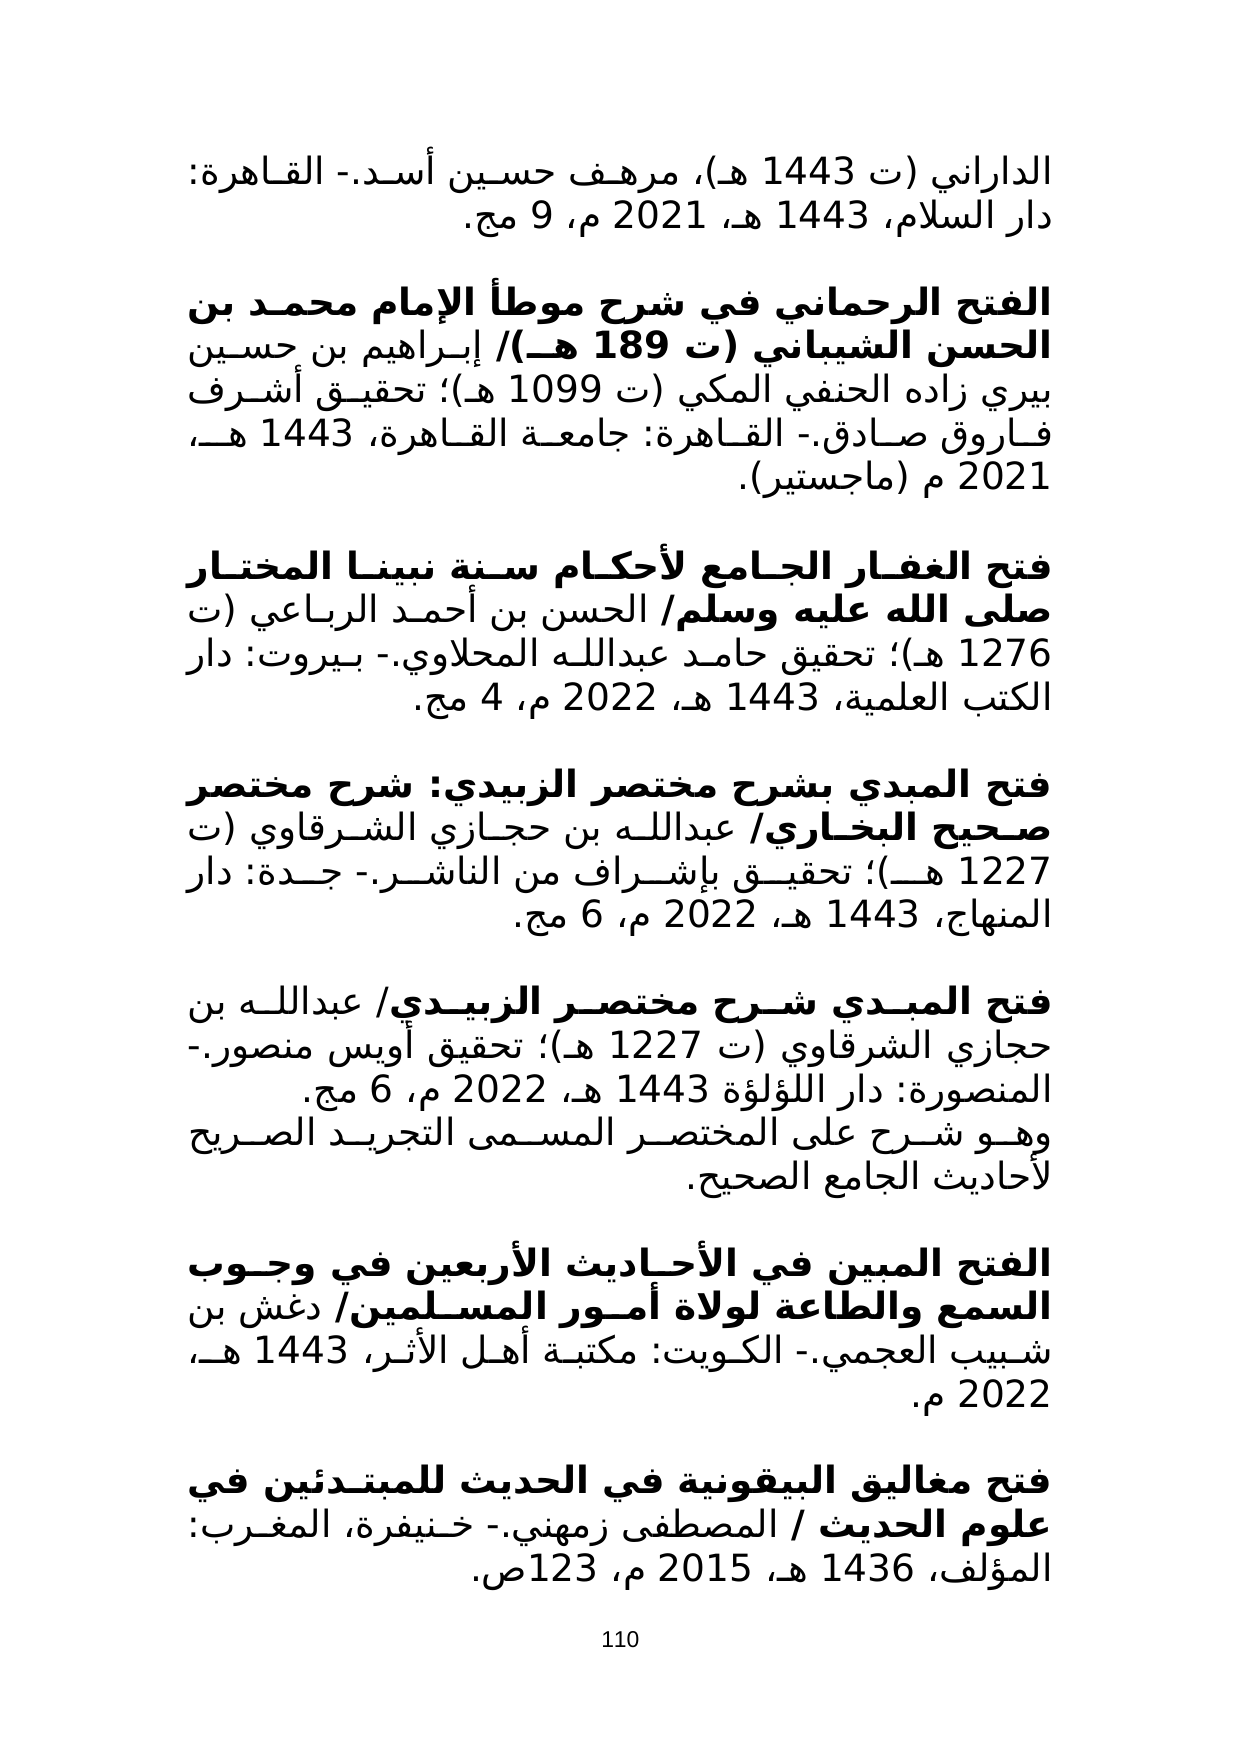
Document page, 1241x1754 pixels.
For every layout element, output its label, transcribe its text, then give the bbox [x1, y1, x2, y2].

text وهو شرح على المختصر المسمى التجريد الصريح لأحاديث الجامع الصحيح. [187, 1111, 1053, 1198]
text فتح مغاليق البيقونية في الحديث للمبتدئين في علوم الحديث / المصطفى زمهني.- خنيفرة، المغرب: المؤلف، 1436 هـ، 2015 م، 123ص. [187, 1459, 1053, 1590]
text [187, 150, 1053, 237]
text فتح المبدي شرح مختصر الزبيدي/ عبدالله بن حجازي الشرقاوي (ت 1227 هـ)؛ تحقيق أويس منصور.- المنصورة: دار اللؤلؤة 1443 هـ، 2022 م، 6 مج. [187, 980, 1053, 1111]
text الفتح المبين في الأحاديث الأربعين في وجوب السمع والطاعة لولاة أمور المسلمين/ دغش بن شبيب العجمي.- الكويت: مكتبة أهل الأثر، 1443 هـ، 2022 م. [187, 1241, 1053, 1416]
text فتح المبدي بشرح مختصر الزبيدي: شرح مختصر صحيح البخاري/ عبدالله بن حجازي الشرقاوي (ت 1227 هـ)؛ تحقيق بإشراف من الناشر.- جدة: دار المنهاج، 1443 هـ، 2022 م، 6 مج. [187, 762, 1053, 937]
text الفتح الرحماني في شرح موطأ الإمام محمد بن الحسن الشيباني (ت 189 هـ)/ إبراهيم بن حسين بيري زاده الحنفي المكي (ت 1099 هـ)؛ تحقيق أشرف فاروق صادق.- القاهرة: جامعة القاهرة، 1443 هـ، 2021 م (ماجستير). [187, 280, 1053, 499]
text فتح الغفار الجامع لأحكام سنة نبينا المختار صلى الله عليه وسلم/ الحسن بن أحمد الرباعي (ت 1276 هـ)؛ تحقيق حامد عبدالله المحلاوي.- بيروت: دار الكتب العلمية، 1443 هـ، 2022 م، 4 مج. [187, 544, 1053, 719]
